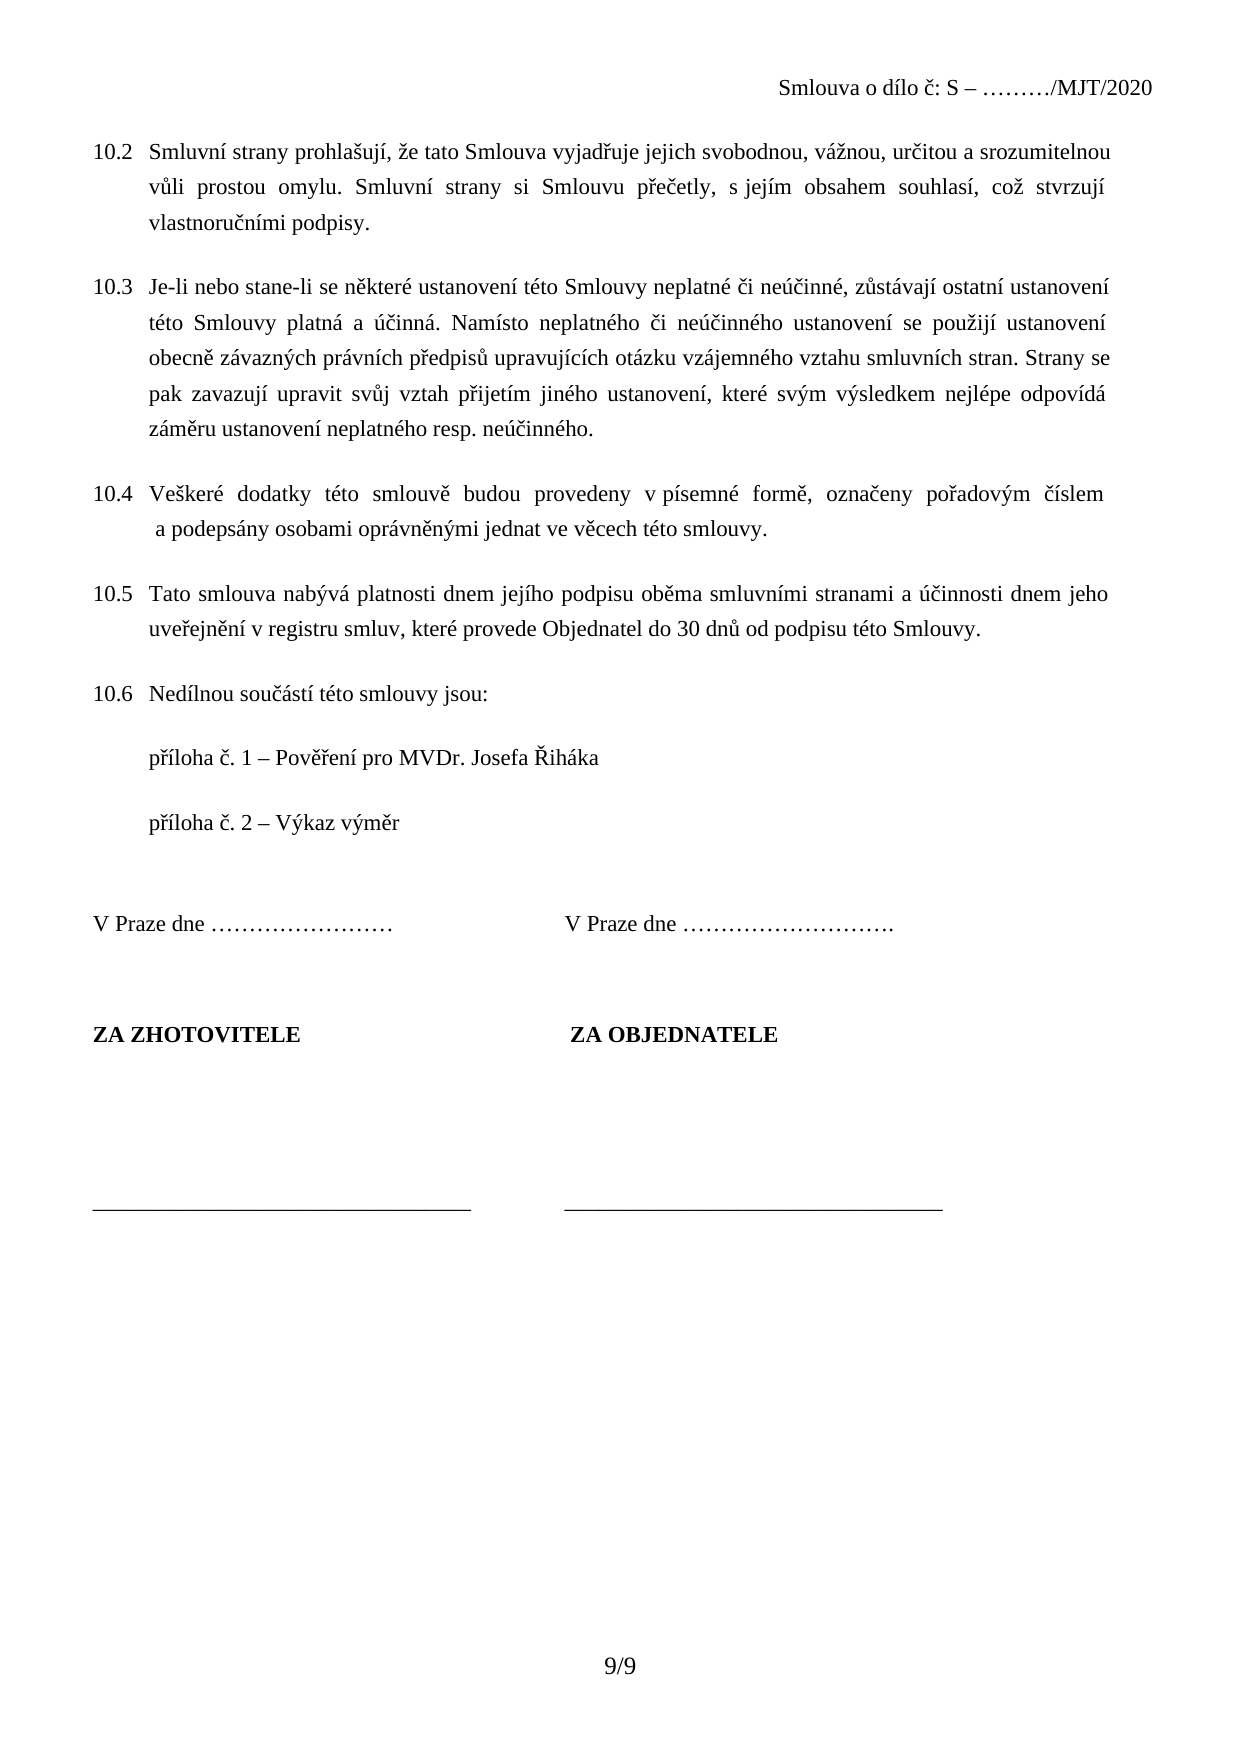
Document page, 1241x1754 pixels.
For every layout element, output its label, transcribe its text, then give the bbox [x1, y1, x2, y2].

table_header V Praze dne …………………… ZA ZhotovitelE _________________________________ [64, 910, 535, 1327]
text 10.4 Veškeré dodatky této smlouvě budou provedeny v písemné formě, označeny pořadovým číslem a podepsány osobami oprávněnými jednat ve věcech této smlouvy. [75, 471, 1118, 541]
text příloha č. 2 – Výkaz výměr [75, 800, 1118, 835]
table_header V Praze dne ………………………. Za objednatele _________________________________ [535, 910, 1007, 1327]
text příloha č. 1 – Pověření pro MVDr. Josefa Řiháka [75, 735, 1118, 771]
text 10.5 Tato smlouva nabývá platnosti dnem jejího podpisu oběma smluvními stranami a účinnosti dnem jeho uveřejnění v registru smluv, které provede Objednatel do 30 dnů od podpisu této Smlouvy. [75, 571, 1118, 641]
text 10.3 Je-li nebo stane-li se některé ustanovení této Smlouvy neplatné či neúčinné, zůstávají ostatní ustanovení této Smlouvy platná a účinná. Namísto neplatného či neúčinného ustanovení se použijí ustanovení obecně závazných právních předpisů upravujících otázku vzájemného vztahu smluvních stran. Strany se pak zavazují upravit svůj vztah přijetím jiného ustanovení, které svým výsledkem nejlépe odpovídá záměru ustanovení neplatného resp. neúčinného. [75, 264, 1118, 441]
text 10.6 Nedílnou součástí této smlouvy jsou: [75, 671, 1118, 706]
text 10.2 Smluvní strany prohlašují, že tato Smlouva vyjadřuje jejich svobodnou, vážnou, určitou a srozumitelnou vůli prostou omylu. Smluvní strany si Smlouvu přečetly, s jejím obsahem souhlasí, což stvrzují vlastnoručními podpisy. [75, 129, 1118, 235]
